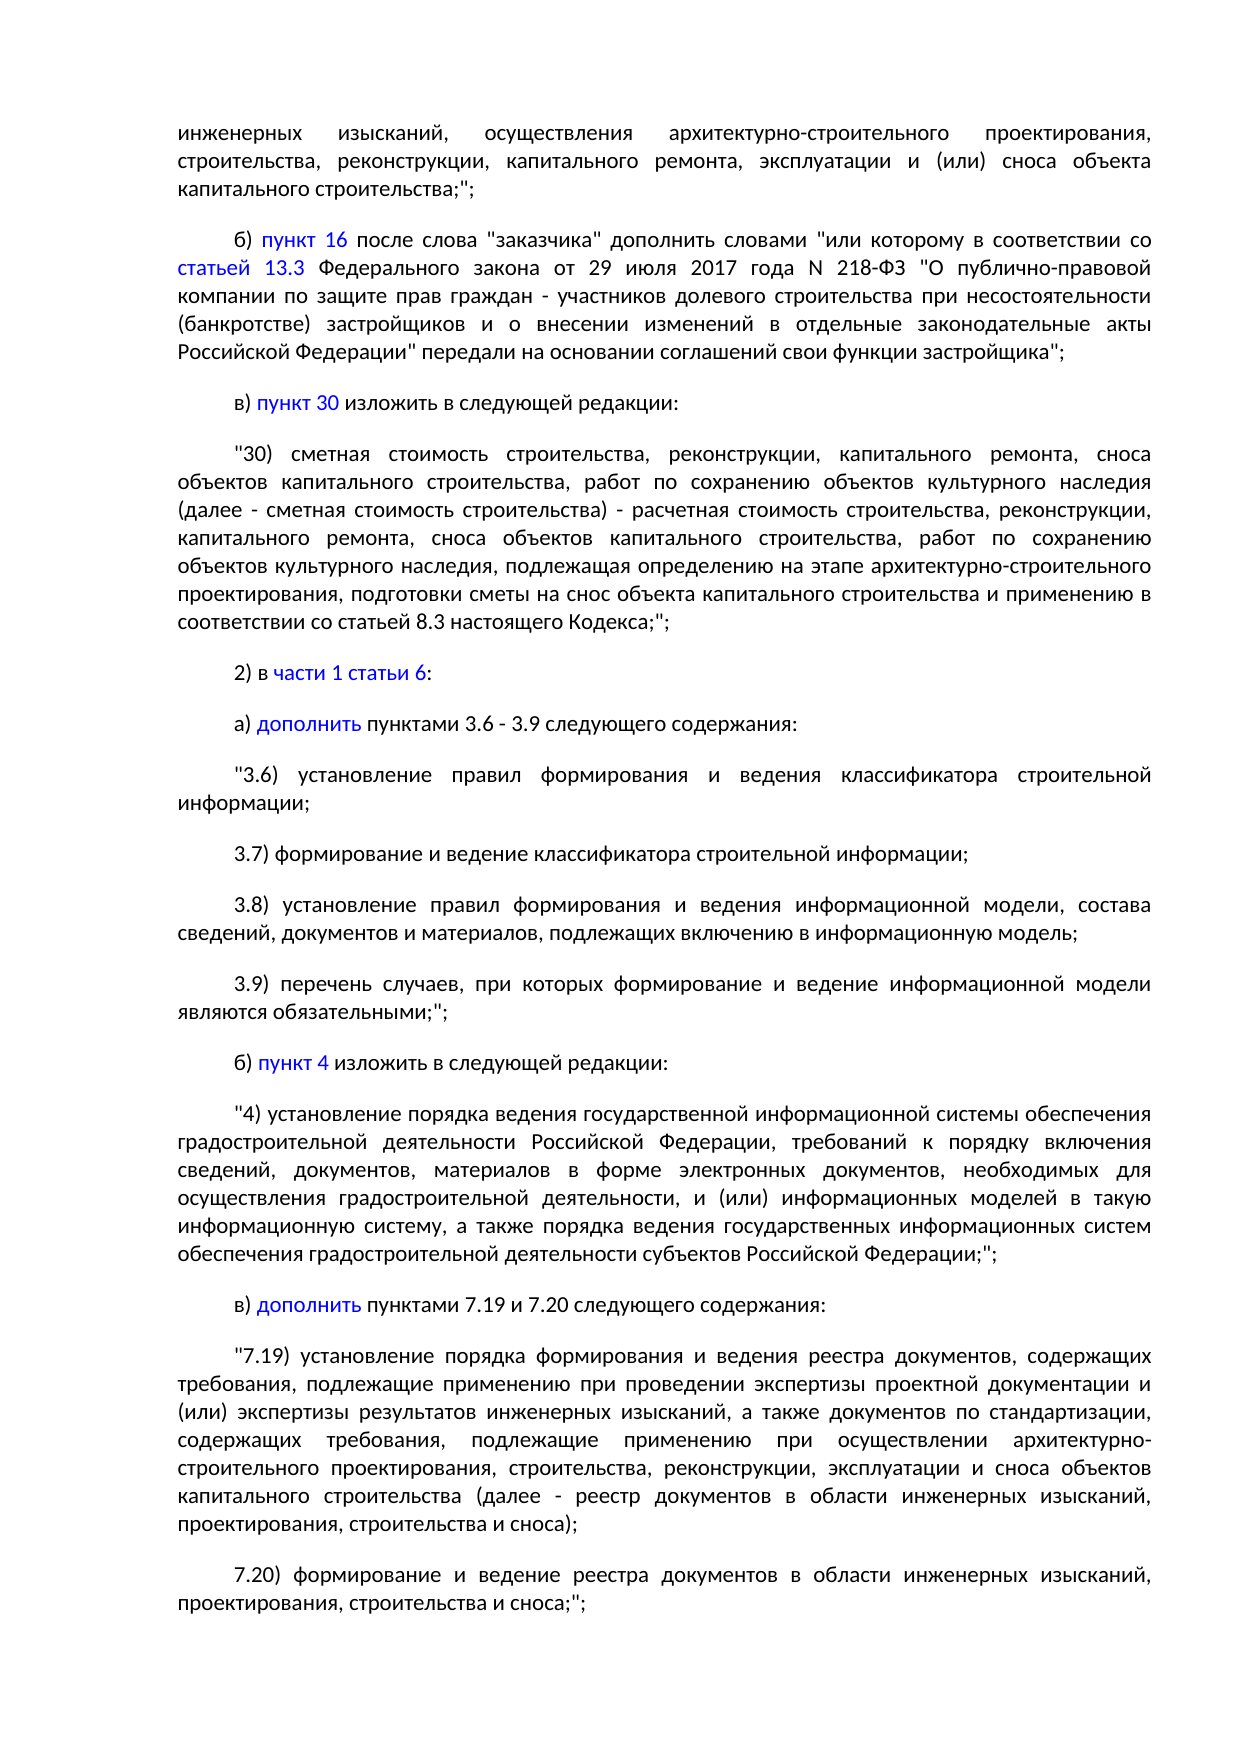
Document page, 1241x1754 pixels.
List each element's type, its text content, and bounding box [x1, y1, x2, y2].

text 2) в части 1 статьи 6: [177, 658, 1152, 686]
text "3.6) установление правил формирования и ведения классификатора строительной информации; [177, 760, 1152, 816]
text 7.20) формирование и ведение реестра документов в области инженерных изысканий, проектирования, строительства и сноса;"; [177, 1560, 1152, 1616]
text а) дополнить пунктами 3.6 - 3.9 следующего содержания: [177, 709, 1152, 737]
text 3.9) перечень случаев, при которых формирование и ведение информационной модели являются обязательными;"; [177, 969, 1152, 1025]
text "7.19) установление порядка формирования и ведения реестра документов, содержащих требования, подлежащие применению при проведении экспертизы проектной документации и (или) экспертизы результатов инженерных изысканий, а также документов по стандартизации, содержащих требования, подлежащие применению при осуществлении архитектурно-строительного проектирования, строительства, реконструкции, эксплуатации и сноса объектов капитального строительства (далее - реестр документов в области инженерных изысканий, проектирования, строительства и сноса); [177, 1341, 1152, 1537]
text "30) сметная стоимость строительства, реконструкции, капитального ремонта, сноса объектов капитального строительства, работ по сохранению объектов культурного наследия (далее - сметная стоимость строительства) - расчетная стоимость строительства, реконструкции, капитального ремонта, сноса объектов капитального строительства, работ по сохранению объектов культурного наследия, подлежащая определению на этапе архитектурно-строительного проектирования, подготовки сметы на снос объекта капитального строительства и применению в соответствии со статьей 8.3 настоящего Кодекса;"; [177, 439, 1152, 635]
text в) пункт 30 изложить в следующей редакции: [177, 388, 1152, 416]
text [177, 118, 1152, 202]
text 3.7) формирование и ведение классификатора строительной информации; [177, 839, 1152, 867]
text в) дополнить пунктами 7.19 и 7.20 следующего содержания: [177, 1290, 1152, 1318]
text б) пункт 16 после слова "заказчика" дополнить словами "или которому в соответствии со статьей 13.3 Федерального закона от 29 июля 2017 года N 218-ФЗ "О публично-правовой компании по защите прав граждан - участников долевого строительства при несостоятельности (банкротстве) застройщиков и о внесении изменений в отдельные законодательные акты Российской Федерации" передали на основании соглашений свои функции застройщика"; [177, 225, 1152, 365]
text 3.8) установление правил формирования и ведения информационной модели, состава сведений, документов и материалов, подлежащих включению в информационную модель; [177, 890, 1152, 946]
text "4) установление порядка ведения государственной информационной системы обеспечения градостроительной деятельности Российской Федерации, требований к порядку включения сведений, документов, материалов в форме электронных документов, необходимых для осуществления градостроительной деятельности, и (или) информационных моделей в такую информационную систему, а также порядка ведения государственных информационных систем обеспечения градостроительной деятельности субъектов Российской Федерации;"; [177, 1099, 1152, 1267]
text б) пункт 4 изложить в следующей редакции: [177, 1048, 1152, 1076]
